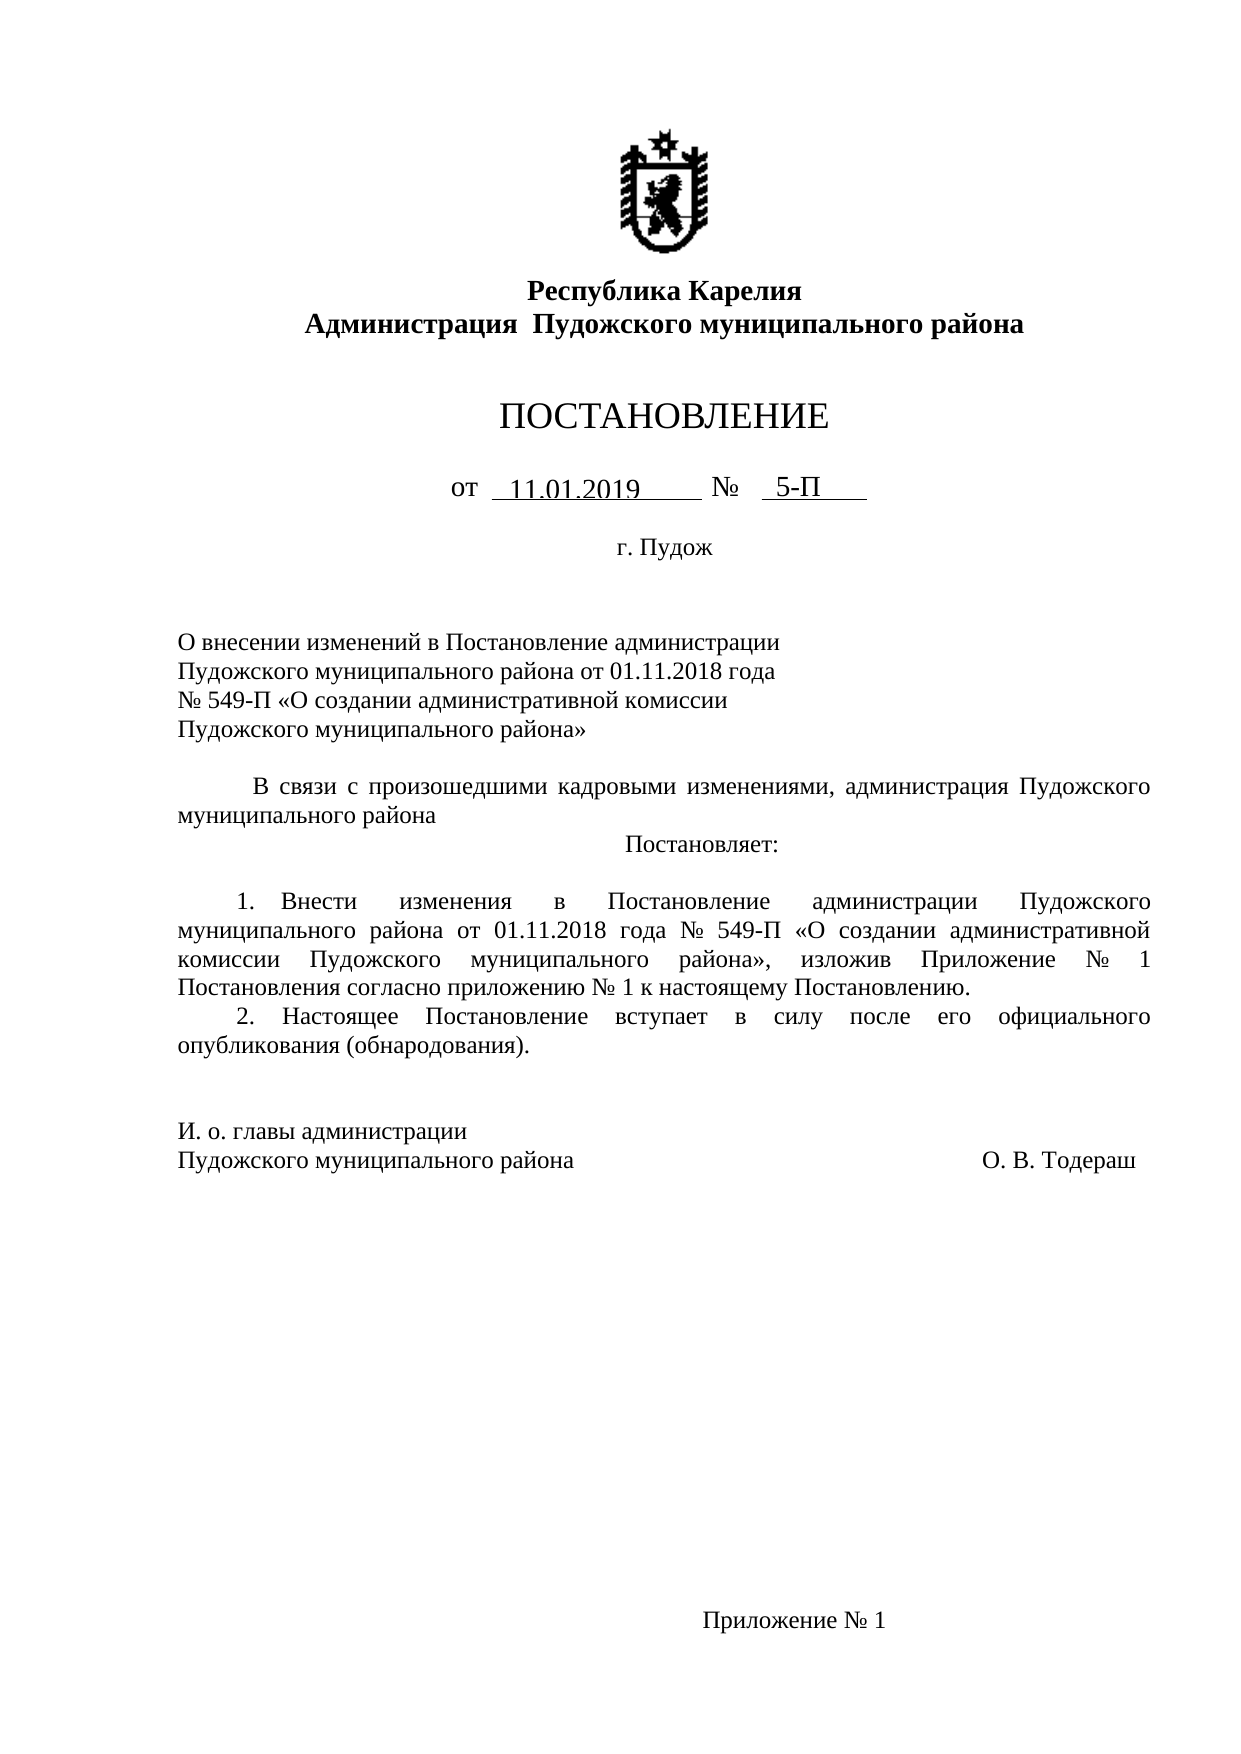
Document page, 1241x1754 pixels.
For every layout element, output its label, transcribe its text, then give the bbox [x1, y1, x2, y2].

text И. о. главы администрации [177, 1116, 1152, 1145]
text Приложение № 1 [177, 1605, 1152, 1634]
text Республика Карелия [177, 273, 1152, 306]
text Пудожского муниципального района» [177, 714, 1152, 742]
subtitle ПОСТАНОВЛЕНИЕ [177, 394, 1152, 437]
text О внесении изменений в Постановление администрации [177, 627, 1152, 656]
text № 549-П «О создании административной комиссии [177, 685, 1152, 714]
text В связи с произошедшими кадровыми изменениями, администрация Пудожского муниципального района [177, 771, 1152, 829]
text 2. Настоящее Постановление вступает в силу после его официального опубликования (обнародования). [177, 1001, 1152, 1059]
text Администрация Пудожского муниципального района [177, 306, 1152, 340]
list Внести изменения в Постановление администрации Пудожского муниципального района от 01.11.2018 года № 549-П «О создании административной комиссии Пудожского муниципального района», изложив Приложение № 1 Постановления согласно приложению № 1 к настоящему Постановлению. [177, 886, 1152, 1001]
text Пудожского муниципального района О. В. Тодераш [177, 1145, 1152, 1174]
text от № 5-П [177, 469, 1152, 503]
text Пудожского муниципального района от 01.11.2018 года [177, 656, 1152, 685]
text г. Пудож [177, 532, 1152, 560]
text Постановляет: [177, 829, 1152, 857]
